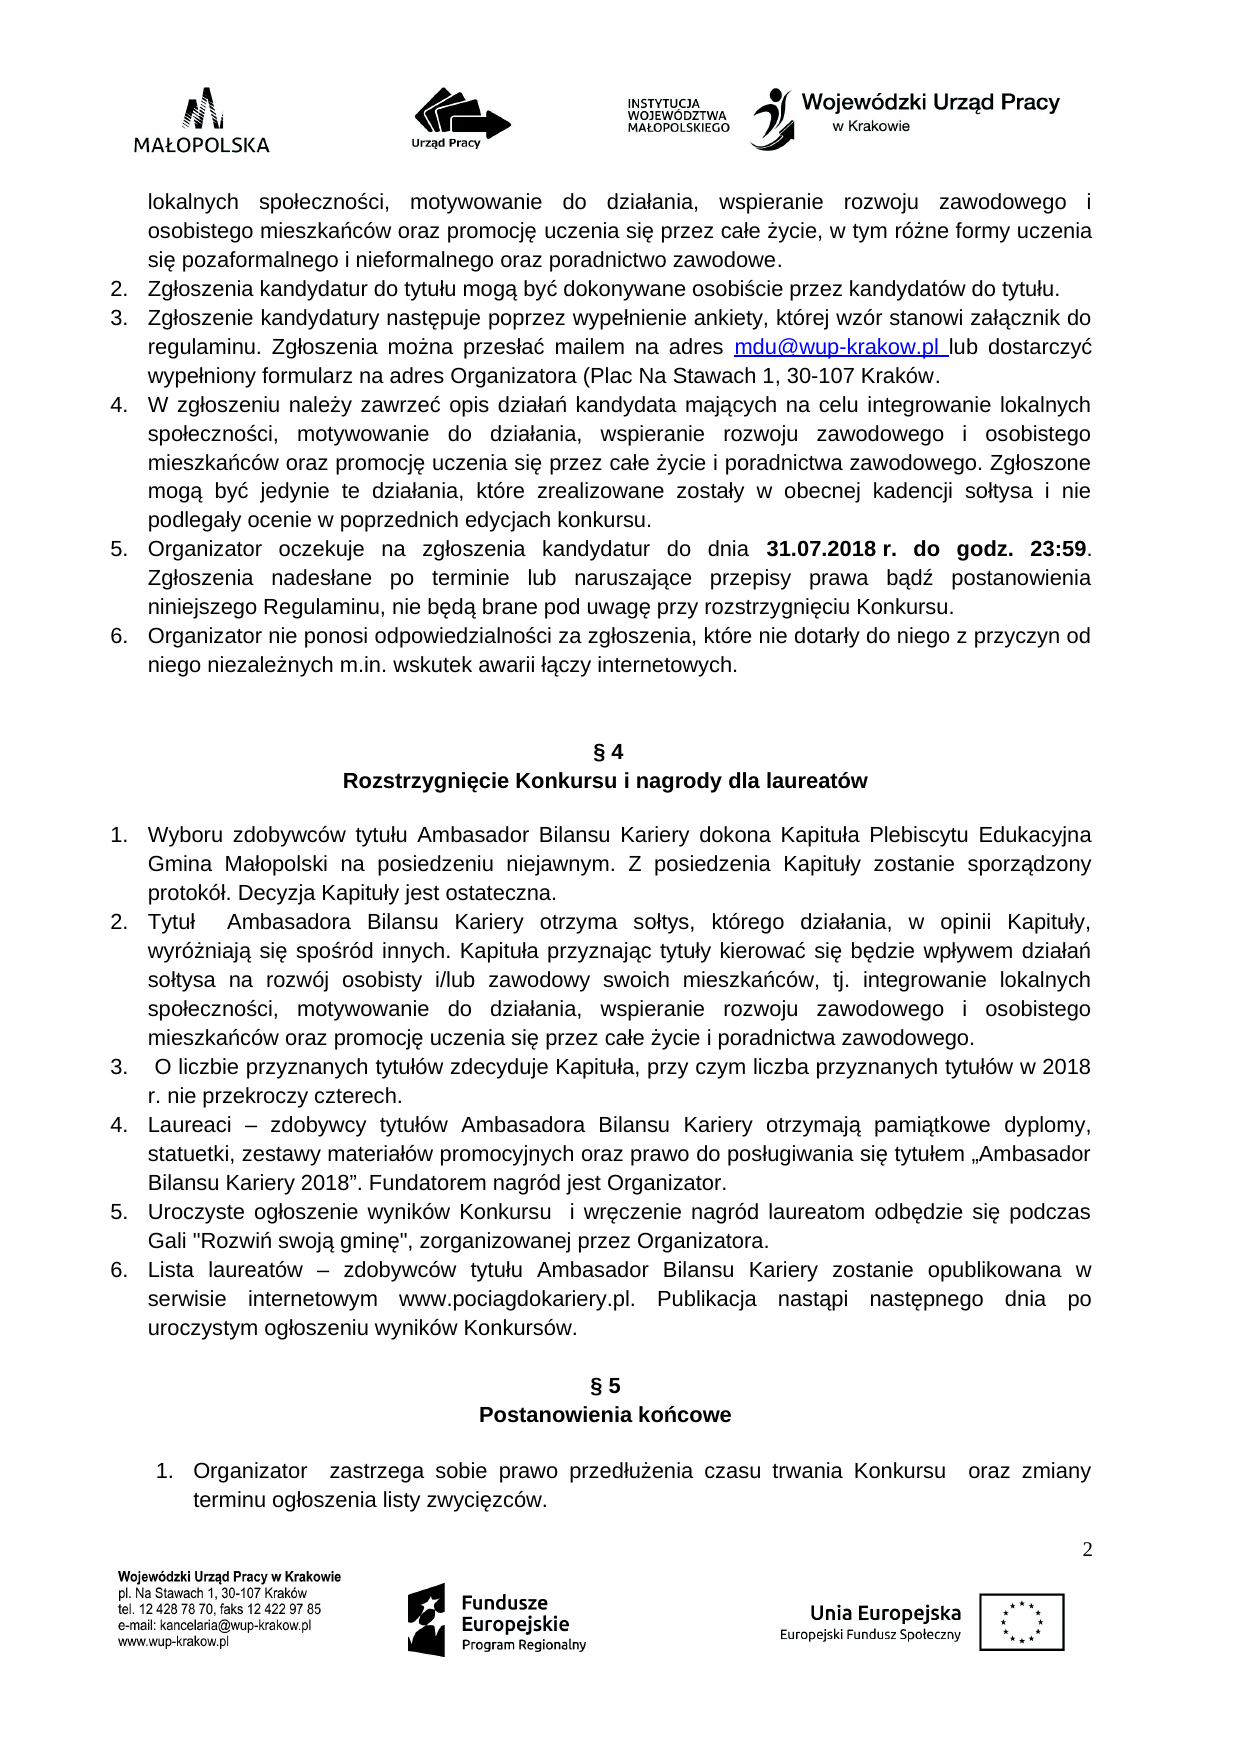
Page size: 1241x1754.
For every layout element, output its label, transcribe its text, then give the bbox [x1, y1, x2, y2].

list Tytuł Ambasadora Bilansu Kariery otrzyma sołtys, którego działania, w opinii Kapituły, wyróżniają się spośród innych. Kapituła przyznając tytuły kierować się będzie wpływem działań sołtysa na rozwój osobisty i/lub zawodowy swoich mieszkańców, tj. integrowanie lokalnych społeczności, motywowanie do działania, wspieranie rozwoju zawodowego i osobistego mieszkańców oraz promocję uczenia się przez całe życie i poradnictwa zawodowego. [110, 909, 1092, 1050]
text Rozstrzygnięcie Konkursu i nagrody dla laureatów [118, 768, 1092, 793]
list Uroczyste ogłoszenie wyników Konkursu i wręczenie nagród laureatom odbędzie się podczas Gali "Rozwiń swoją gminę", zorganizowanej przez Organizatora. [110, 1199, 1092, 1253]
list Organizator zastrzega sobie prawo przedłużenia czasu trwania Konkursu oraz zmiany terminu ogłoszenia listy zwycięzców. [156, 1458, 1092, 1512]
list Zgłoszenia kandydatur do tytułu mogą być dokonywane osobiście przez kandydatów do tytułu. [110, 276, 1092, 301]
list Lista laureatów – zdobywców tytułu Ambasador Bilansu Kariery zostanie opublikowana w serwisie internetowym www.pociagdokariery.pl. Publikacja nastąpi następnego dnia po uroczystym ogłoszeniu wyników Konkursów. [110, 1257, 1092, 1340]
list Zgłoszenie kandydatury następuje poprzez wypełnienie ankiety, której wzór stanowi załącznik do regulaminu. Zgłoszenia można przesłać mailem na adres mdu@wup-krakow.pl lub dostarczyć wypełniony formularz na adres Organizatora (Plac Na Stawach 1, 30-107 Kraków. [110, 304, 1092, 388]
list W zgłoszeniu należy zawrzeć opis działań kandydata mających na celu integrowanie lokalnych społeczności, motywowanie do działania, wspieranie rozwoju zawodowego i osobistego mieszkańców oraz promocję uczenia się przez całe życie i poradnictwa zawodowego. Zgłoszone mogą być jedynie te działania, które zrealizowane zostały w obecnej kadencji sołtysa i nie podlegały ocenie w poprzednich edycjach konkursu. [110, 391, 1092, 532]
list O liczbie przyznanych tytułów zdecyduje Kapituła, przy czym liczba przyznanych tytułów w 2018 r. nie przekroczy czterech. [110, 1054, 1092, 1108]
text § 5 [118, 1373, 1092, 1398]
list Wyboru zdobywców tytułu Ambasador Bilansu Kariery dokona Kapituła Plebiscytu Edukacyjna Gmina Małopolski na posiedzeniu niejawnym. Z posiedzenia Kapituły zostanie sporządzony protokół. Decyzja Kapituły jest ostateczna. [110, 822, 1092, 905]
text § 4 [118, 739, 1092, 764]
list Organizator oczekuje na zgłoszenia kandydatur do dnia 31.07.2018 r. do godz. 23:59. Zgłoszenia nadesłane po terminie lub naruszające przepisy prawa bądź postanowienia niniejszego Regulaminu, nie będą brane pod uwagę przy rozstrzygnięciu Konkursu. [110, 536, 1092, 619]
list Laureaci – zdobywcy tytułów Ambasadora Bilansu Kariery otrzymają pamiątkowe dyplomy, statuetki, zestawy materiałów promocyjnych oraz prawo do posługiwania się tytułem „Ambasador Bilansu Kariery 2018”. Fundatorem nagród jest Organizator. [110, 1112, 1092, 1195]
text Postanowienia końcowe [118, 1402, 1092, 1454]
picture [118, 59, 1093, 187]
picture [118, 1560, 1093, 1684]
list Organizator nie ponosi odpowiedzialności za zgłoszenia, które nie dotarły do niego z przyczyn od niego niezależnych m.in. wskutek awarii łączy internetowych. [110, 623, 1092, 677]
